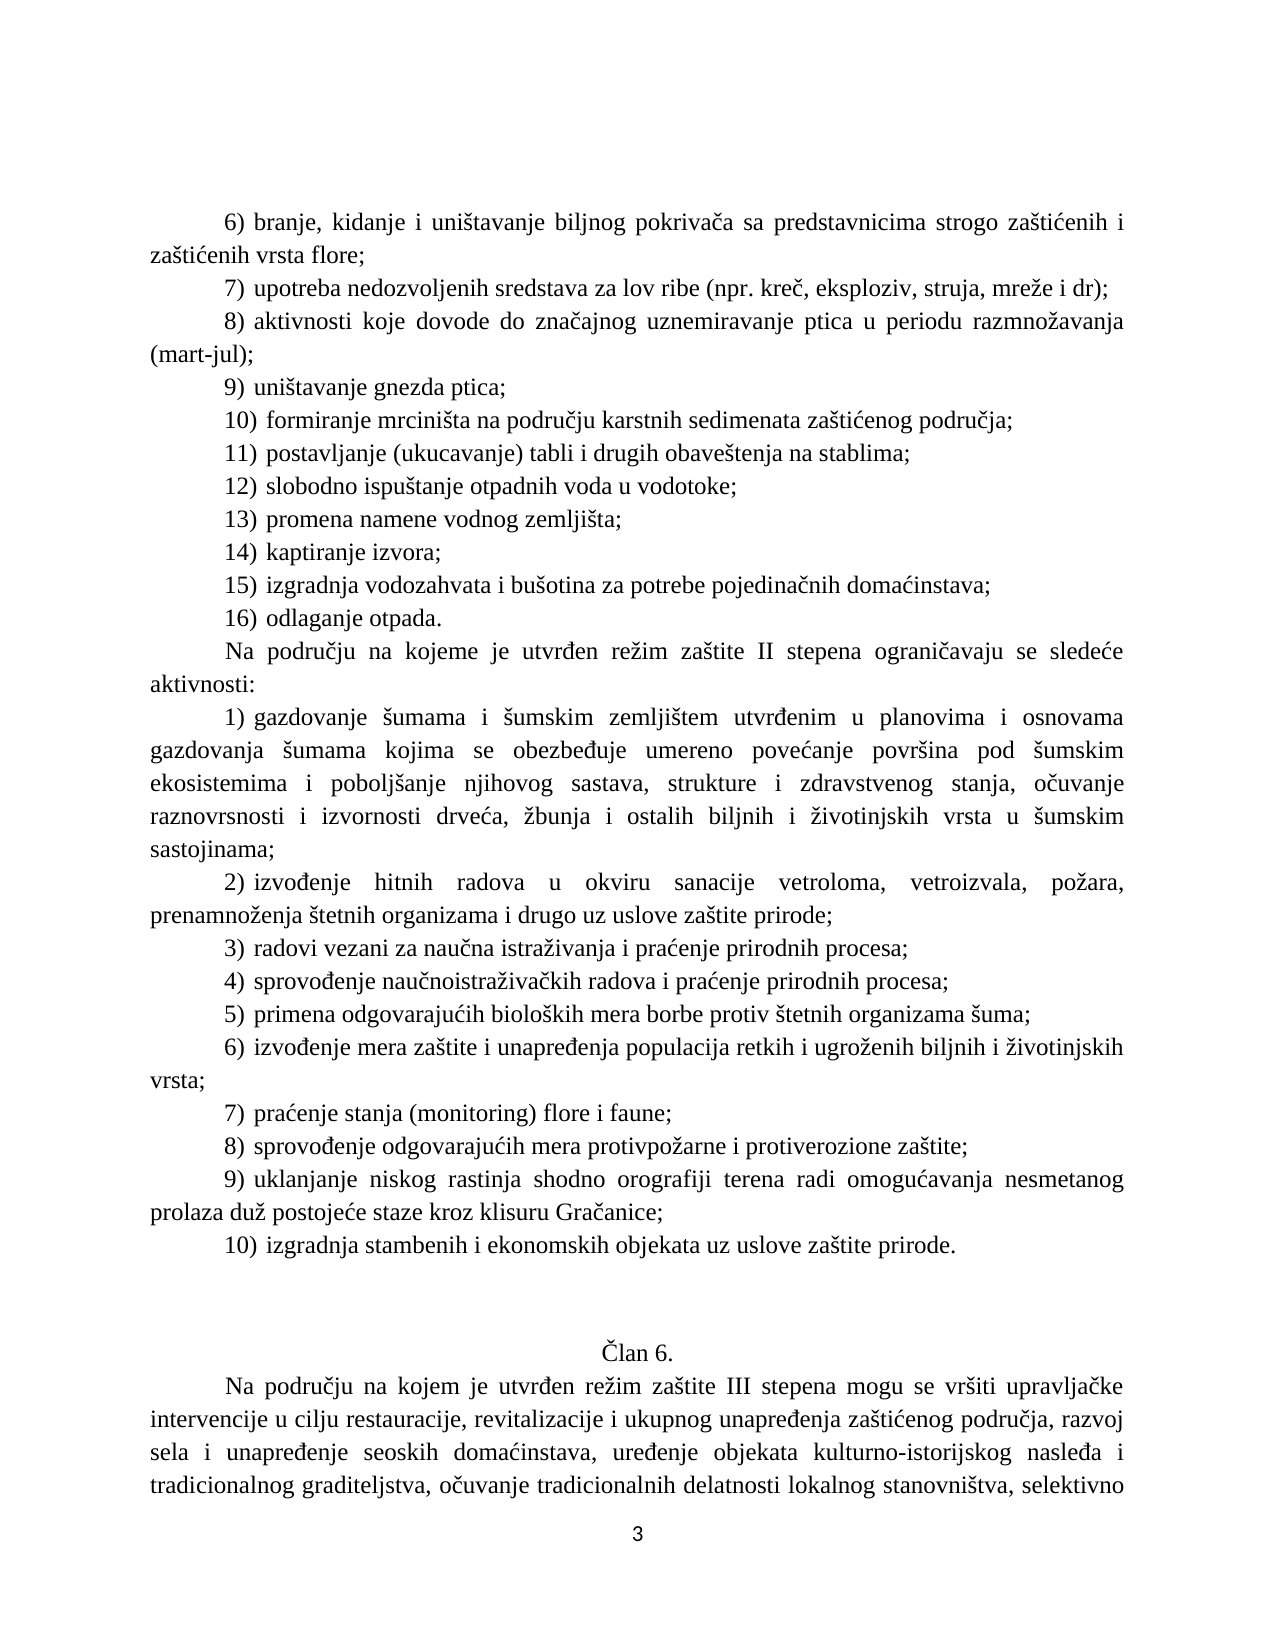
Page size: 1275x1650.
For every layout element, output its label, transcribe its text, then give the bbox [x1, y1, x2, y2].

list primena odgovarajućih bioloških mera borbe protiv štetnih organizama šuma; [150, 999, 1125, 1028]
list aktivnosti koje dovode do značajnog uznemiravanje ptica u periodu razmnožavanja (mart-jul); [150, 306, 1125, 368]
list odlaganje otpada. [150, 603, 1125, 632]
list kaptiranje izvora; [150, 537, 1125, 566]
list upotreba nedozvoljenih sredstava za lov ribe (npr. kreč, eksploziv, struja, mreže i dr); [150, 273, 1125, 302]
list izvođenje hitnih radova u okviru sanacije vetroloma, vetroizvala, požara, prenamnoženja štetnih organizama i drugo uz uslove zaštite prirode; [150, 867, 1125, 929]
list izvođenje mera zaštite i unapređenja populacija retkih i ugroženih biljnih i životinjskih vrsta; [150, 1032, 1125, 1094]
list sprovođenje naučnoistraživačkih radova i praćenje prirodnih procesa; [150, 966, 1125, 995]
list promena namene vodnog zemljišta; [150, 504, 1125, 533]
list branje, kidanje i uništavanje biljnog pokrivača sa predstavnicima strogo zaštićenih i zaštićenih vrsta flore; [150, 207, 1125, 268]
list postavljanje (ukucavanje) tabli i drugih obaveštenja na stablima; [150, 438, 1125, 467]
list gazdovanje šumama i šumskim zemljištem utvrđenim u planovima i osnovama gazdovanja šumama kojima se obezbeđuje umereno povećanje površina pod šumskim ekosistemima i poboljšanje njihovog sastava, strukture i zdravstvenog stanja, očuvanje raznovrsnosti i izvornosti drveća, žbunja i ostalih biljnih i životinjskih vrsta u šumskim sastojinama; [150, 702, 1125, 863]
text Na području na kojeme je utvrđen režim zaštite II stepena ograničavaju se sledeće aktivnosti: [150, 636, 1125, 698]
list uništavanje gnezda ptica; [150, 372, 1125, 401]
list praćenje stanja (monitoring) flore i faune; [150, 1098, 1125, 1127]
list uklanjanje niskog rastinja shodno orografiji terena radi omogućavanja nesmetanog prolaza duž postojeće staze kroz klisuru Gračanice; [150, 1164, 1125, 1226]
list slobodno ispuštanje otpadnih voda u vodotoke; [150, 471, 1125, 500]
list izgradnja vodozahvata i bušotina za potrebe pojedinačnih domaćinstava; [150, 570, 1125, 599]
list radovi vezani za naučna istraživanja i praćenje prirodnih procesa; [150, 933, 1125, 962]
list izgradnja stambenih i ekonomskih objekata uz uslove zaštite prirode. [150, 1230, 1125, 1259]
text Član 6. [150, 1338, 1125, 1367]
list formiranje mrciništa na području karstnih sedimenata zaštićenog područja; [150, 405, 1125, 434]
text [150, 1371, 1125, 1499]
list sprovođenje odgovarajućih mera protivpožarne i protiverozione zaštite; [150, 1131, 1125, 1160]
